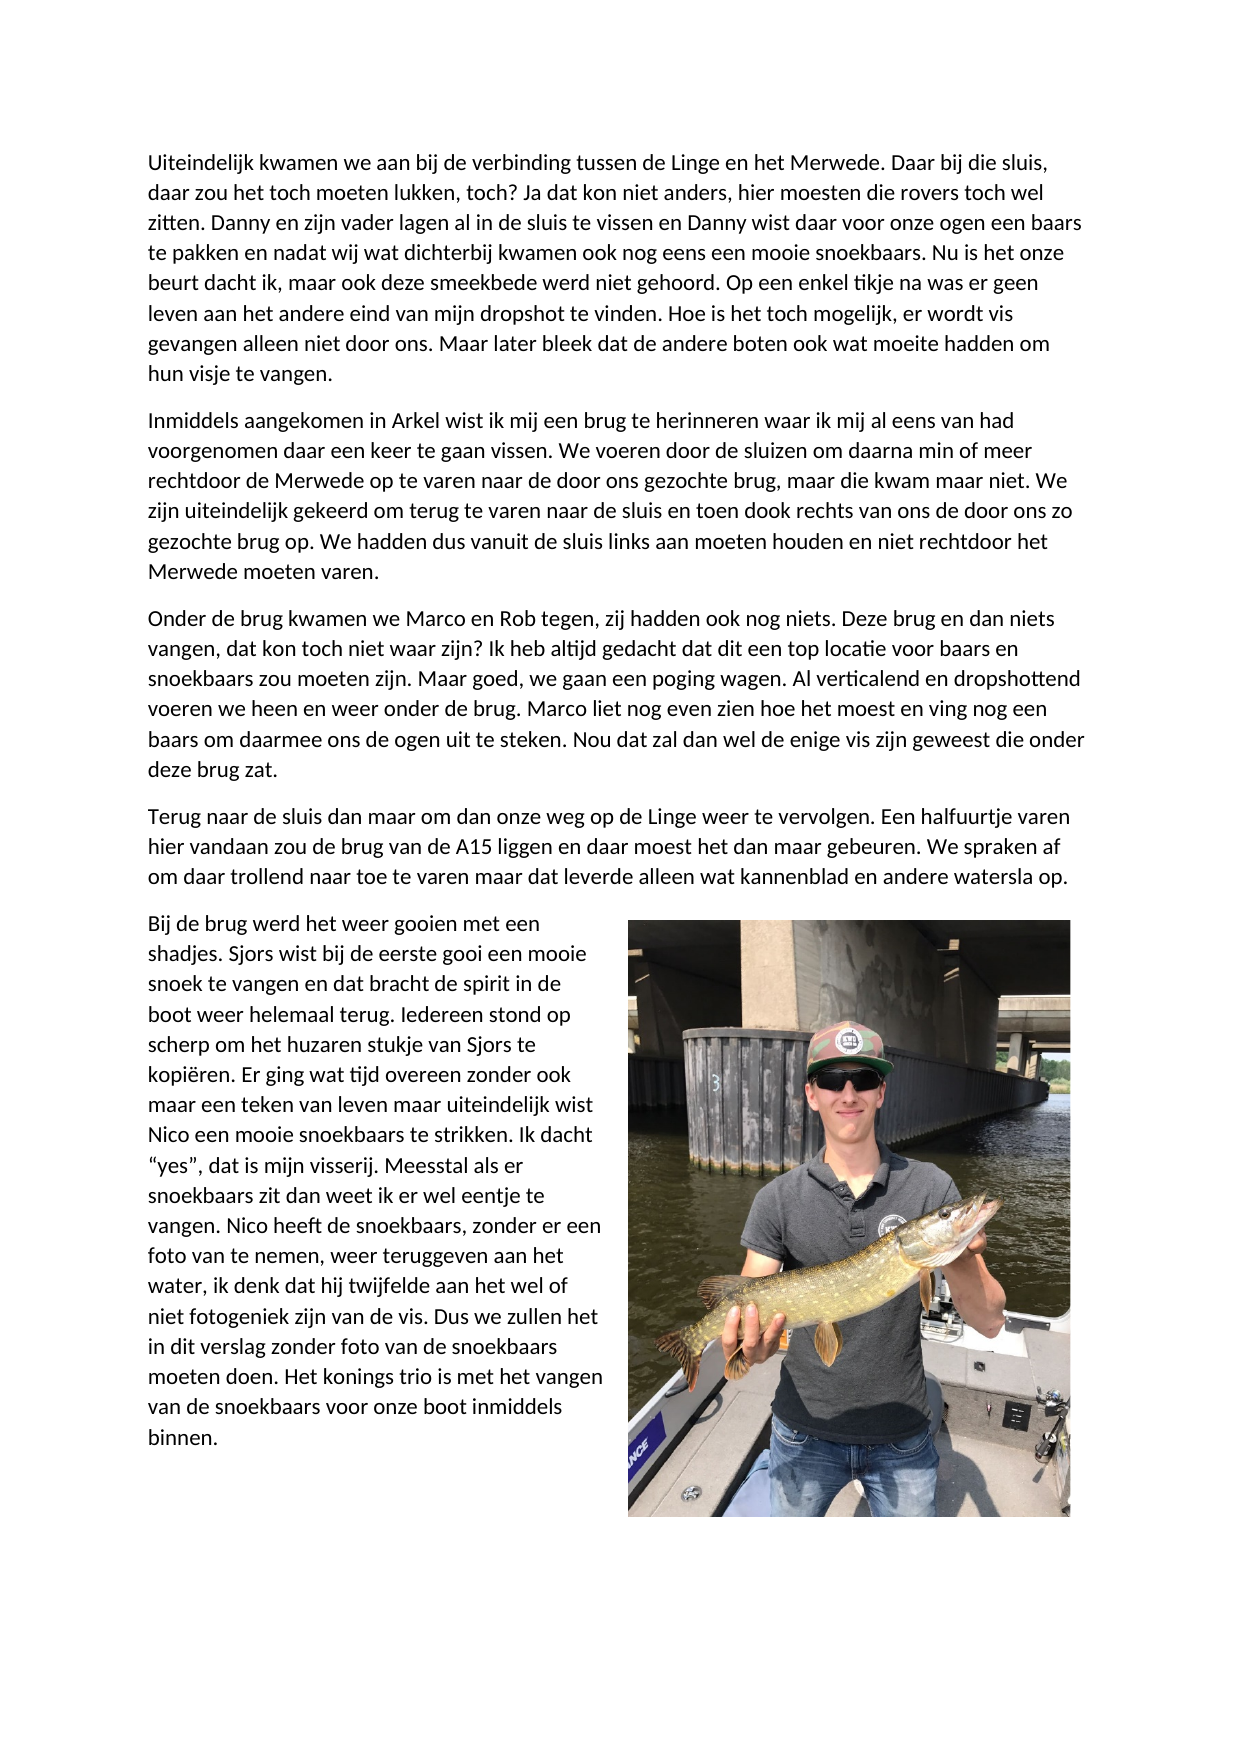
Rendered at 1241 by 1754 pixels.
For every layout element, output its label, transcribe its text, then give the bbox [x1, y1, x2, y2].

text Terug naar de sluis dan maar om dan onze weg op de Linge weer te vervolgen. Een halfuurtje varen hier vandaan zou de brug van de A15 liggen en daar moest het dan maar gebeuren. We spraken af om daar trollend naar toe te varen maar dat leverde alleen wat kannenblad en andere watersla op. [148, 802, 1093, 890]
text Onder de brug kwamen we Marco en Rob tegen, zij hadden ook nog niets. Deze brug en dan niets vangen, dat kon toch niet waar zijn? Ik heb altijd gedacht dat dit een top locatie voor baars en snoekbaars zou moeten zijn. Maar goed, we gaan een poging wagen. Al verticalend en dropshottend voeren we heen en weer onder de brug. Marco liet nog even zien hoe het moest en ving nog een baars om daarmee ons de ogen uit te steken. Nou dat zal dan wel de enige vis zijn geweest die onder deze brug zat. [148, 604, 1093, 783]
text Inmiddels aangekomen in Arkel wist ik mij een brug te herinneren waar ik mij al eens van had voorgenomen daar een keer te gaan vissen. We voeren door de sluizen om daarna min of meer rechtdoor de Merwede op te varen naar de door ons gezochte brug, maar die kwam maar niet. We zijn uiteindelijk gekeerd om terug te varen naar de sluis en toen dook rechts van ons de door ons zo gezochte brug op. We hadden dus vanuit de sluis links aan moeten houden en niet rechtdoor het Merwede moeten varen. [148, 406, 1093, 585]
text Uiteindelijk kwamen we aan bij de verbinding tussen de Linge en het Merwede. Daar bij die sluis, daar zou het toch moeten lukken, toch? Ja dat kon niet anders, hier moesten die rovers toch wel zitten. Danny en zijn vader lagen al in de sluis te vissen en Danny wist daar voor onze ogen een baars te pakken en nadat wij wat dichterbij kwamen ook nog eens een mooie snoekbaars. Nu is het onze beurt dacht ik, maar ook deze smeekbede werd niet gehoord. Op een enkel tikje na was er geen leven aan het andere eind van mijn dropshot te vinden. Hoe is het toch mogelijk, er wordt vis gevangen alleen niet door ons. Maar later bleek dat de andere boten ook wat moeite hadden om hun visje te vangen. [148, 148, 1093, 387]
picture [626, 920, 1071, 1515]
